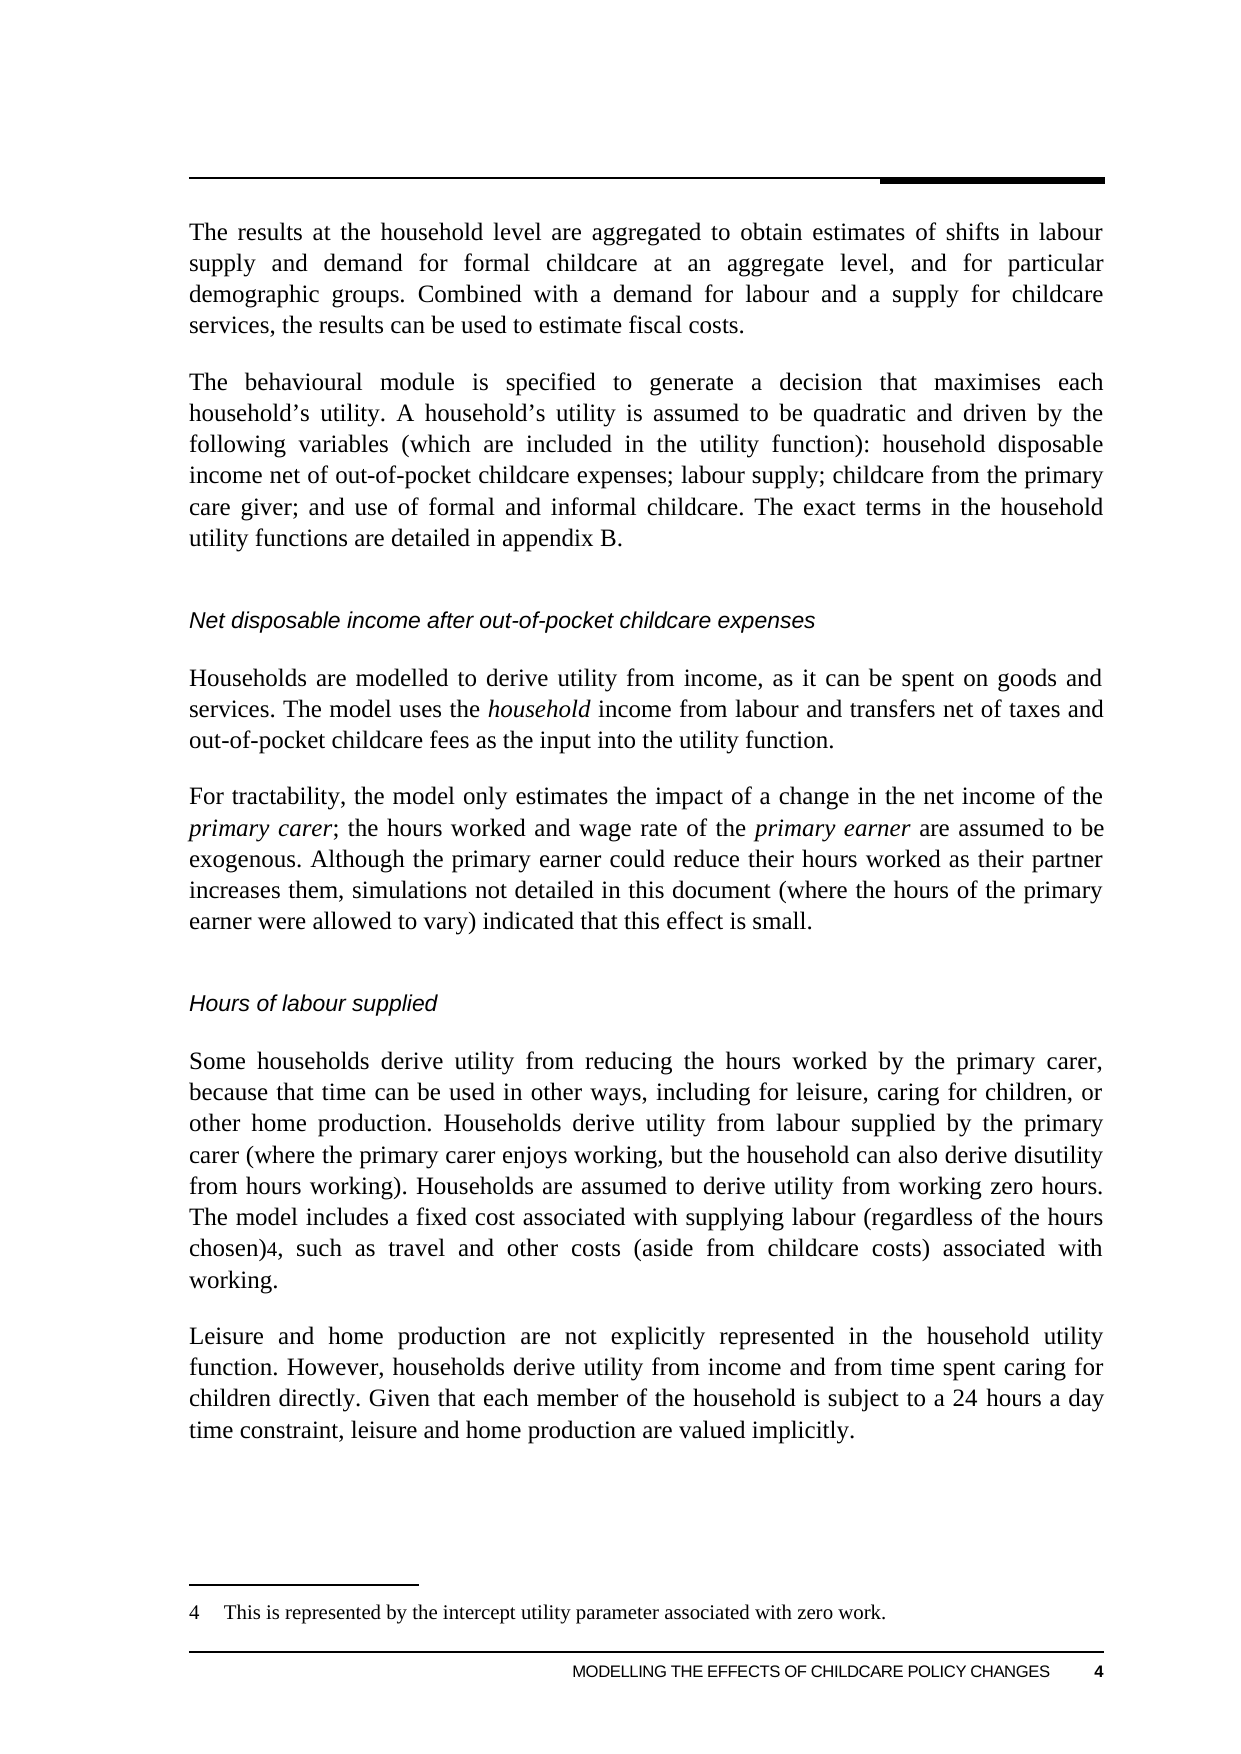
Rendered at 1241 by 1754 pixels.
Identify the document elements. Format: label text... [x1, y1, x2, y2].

text Leisure and home production are not explicitly represented in the household utility function. However, households derive utility from income and from time spent caring for children directly. Given that each member of the household is subject to a 24 hours a day time constraint, leisure and home production are valued implicitly. [189, 1318, 1104, 1443]
text For tractability, the model only estimates the impact of a change in the net income of the primary carer; the hours worked and wage rate of the primary earner are assumed to be exogenous. Although the primary earner could reduce their hours worked as their partner increases them, simulations not detailed in this document (where the hours of the primary earner were allowed to vary) indicated that this effect is small. [189, 779, 1104, 935]
text Households are modelled to derive utility from income, as it can be spent on goods and services. The model uses the household income from labour and transfers net of taxes and out-of-pocket childcare fees as the input into the utility function. [189, 660, 1104, 754]
subtitle Hours of labour supplied [189, 985, 1104, 1018]
text The behavioural module is specified to generate a decision that maximises each household’s utility. A household’s utility is assumed to be quadratic and driven by the following variables (which are included in the utility function): household disposable income net of out-of-pocket childcare expenses; labour supply; childcare from the primary care giver; and use of formal and informal childcare. The exact terms in the household utility functions are detailed in appendix B. [189, 364, 1104, 552]
text Some households derive utility from reducing the hours worked by the primary carer, because that time can be used in other ways, including for leisure, caring for children, or other home production. Households derive utility from labour supplied by the primary carer (where the primary carer enjoys working, but the household can also derive disutility from hours working). Households are assumed to derive utility from working zero hours. The model includes a fixed cost associated with supplying labour (regardless of the hours chosen), such as travel and other costs (aside from childcare costs) associated with working. [189, 1043, 1104, 1293]
text The results at the household level are aggregated to obtain estimates of shifts in labour supply and demand for formal childcare at an aggregate level, and for particular demographic groups. Combined with a demand for labour and a supply for childcare services, the results can be used to estimate fiscal costs. [189, 214, 1104, 339]
subtitle Net disposable income after out-of-pocket childcare expenses [189, 602, 1104, 635]
